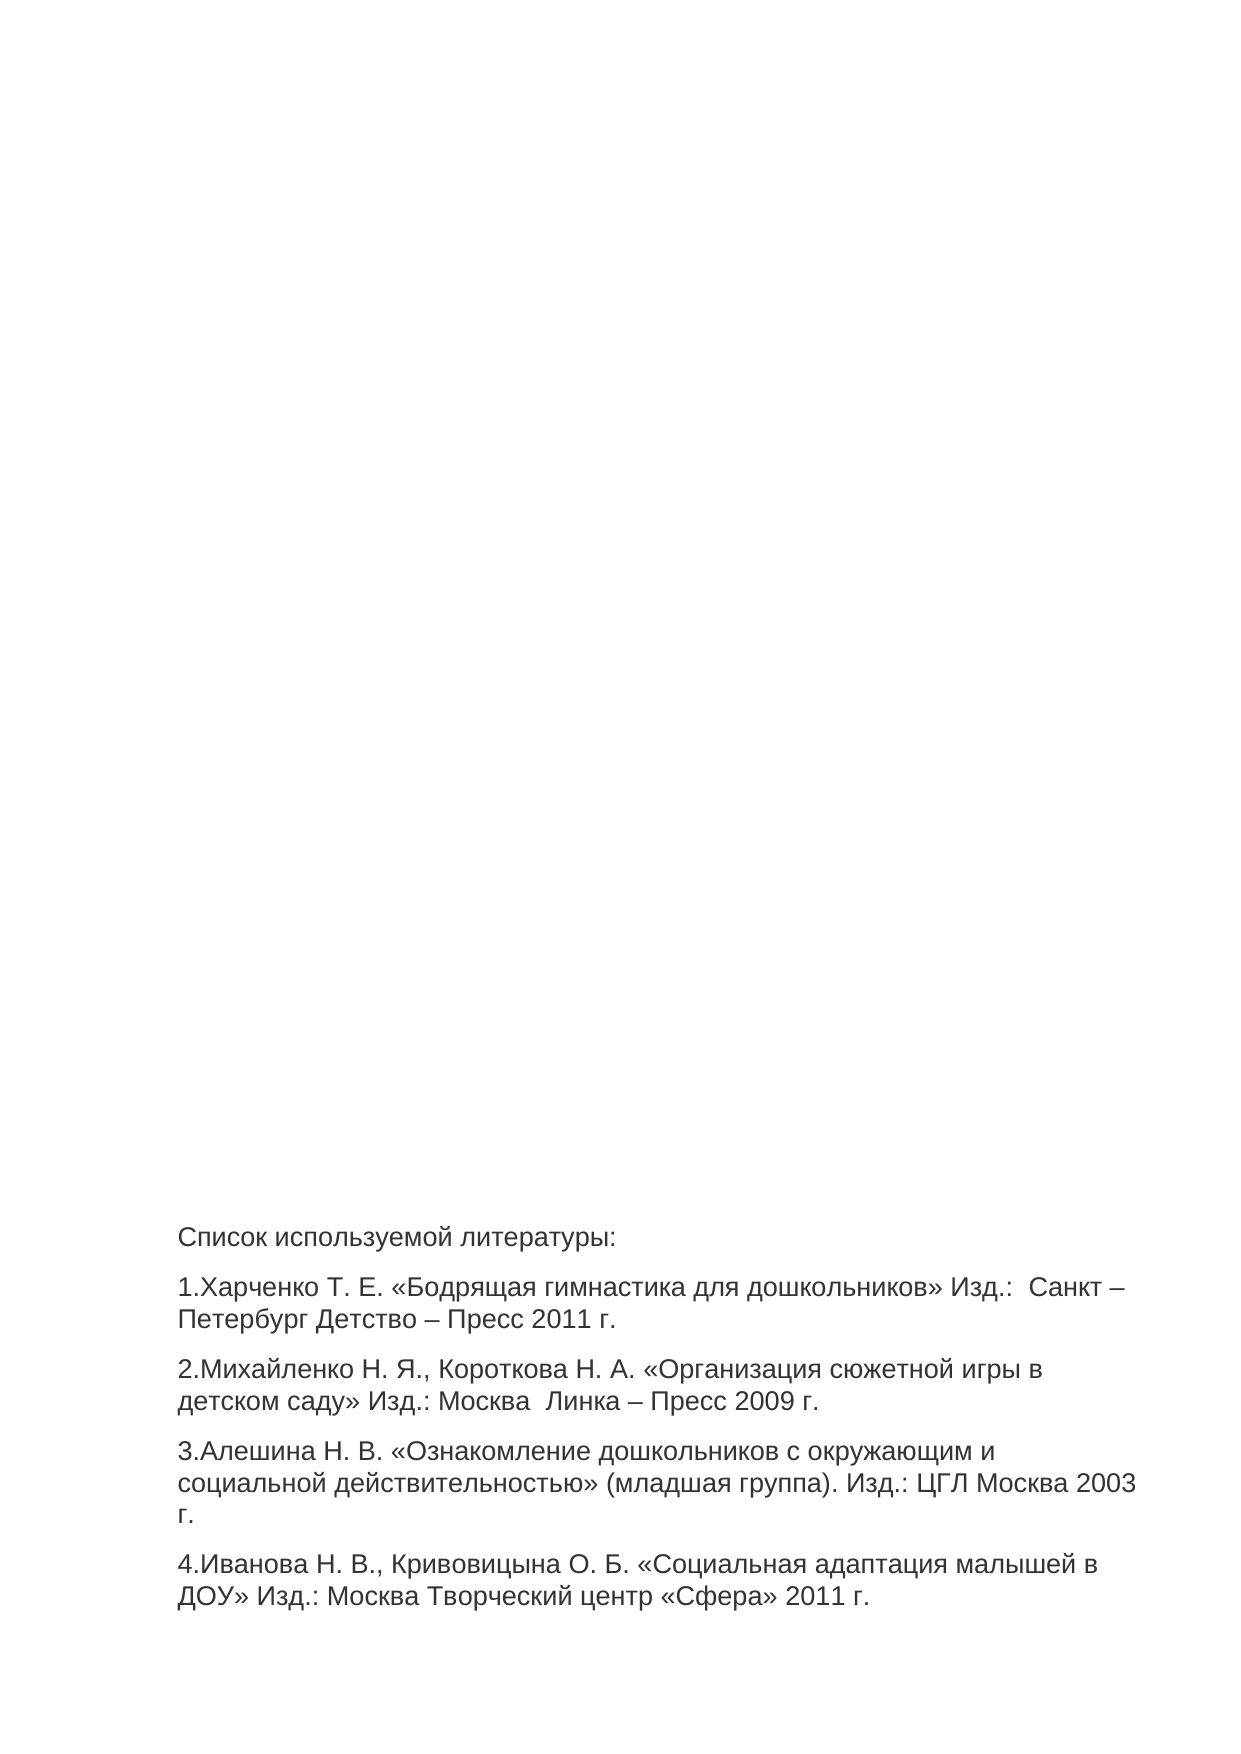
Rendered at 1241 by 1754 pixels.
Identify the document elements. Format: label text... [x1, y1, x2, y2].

text 3.Алешина Н. В. «Ознакомление дошкольников с окружающим и социальной действительностью» (младшая группа). Изд.: ЦГЛ Москва 2003 г. [177, 1435, 1152, 1529]
text Список используемой литературы: [177, 1221, 1152, 1252]
text 2.Михайленко Н. Я., Короткова Н. А. «Организация сюжетной игры в детском саду» Изд.: Москва Линка – Пресс 2009 г. [177, 1353, 1152, 1416]
text 4.Иванова Н. В., Кривовицына О. Б. «Социальная адаптация малышей в ДОУ» Изд.: Москва Творческий центр «Сфера» 2011 г. [177, 1548, 1152, 1611]
text 1.Харченко Т. Е. «Бодрящая гимнастика для дошкольников» Изд.: Санкт – Петербург Детство – Пресс 2011 г. [177, 1271, 1152, 1334]
